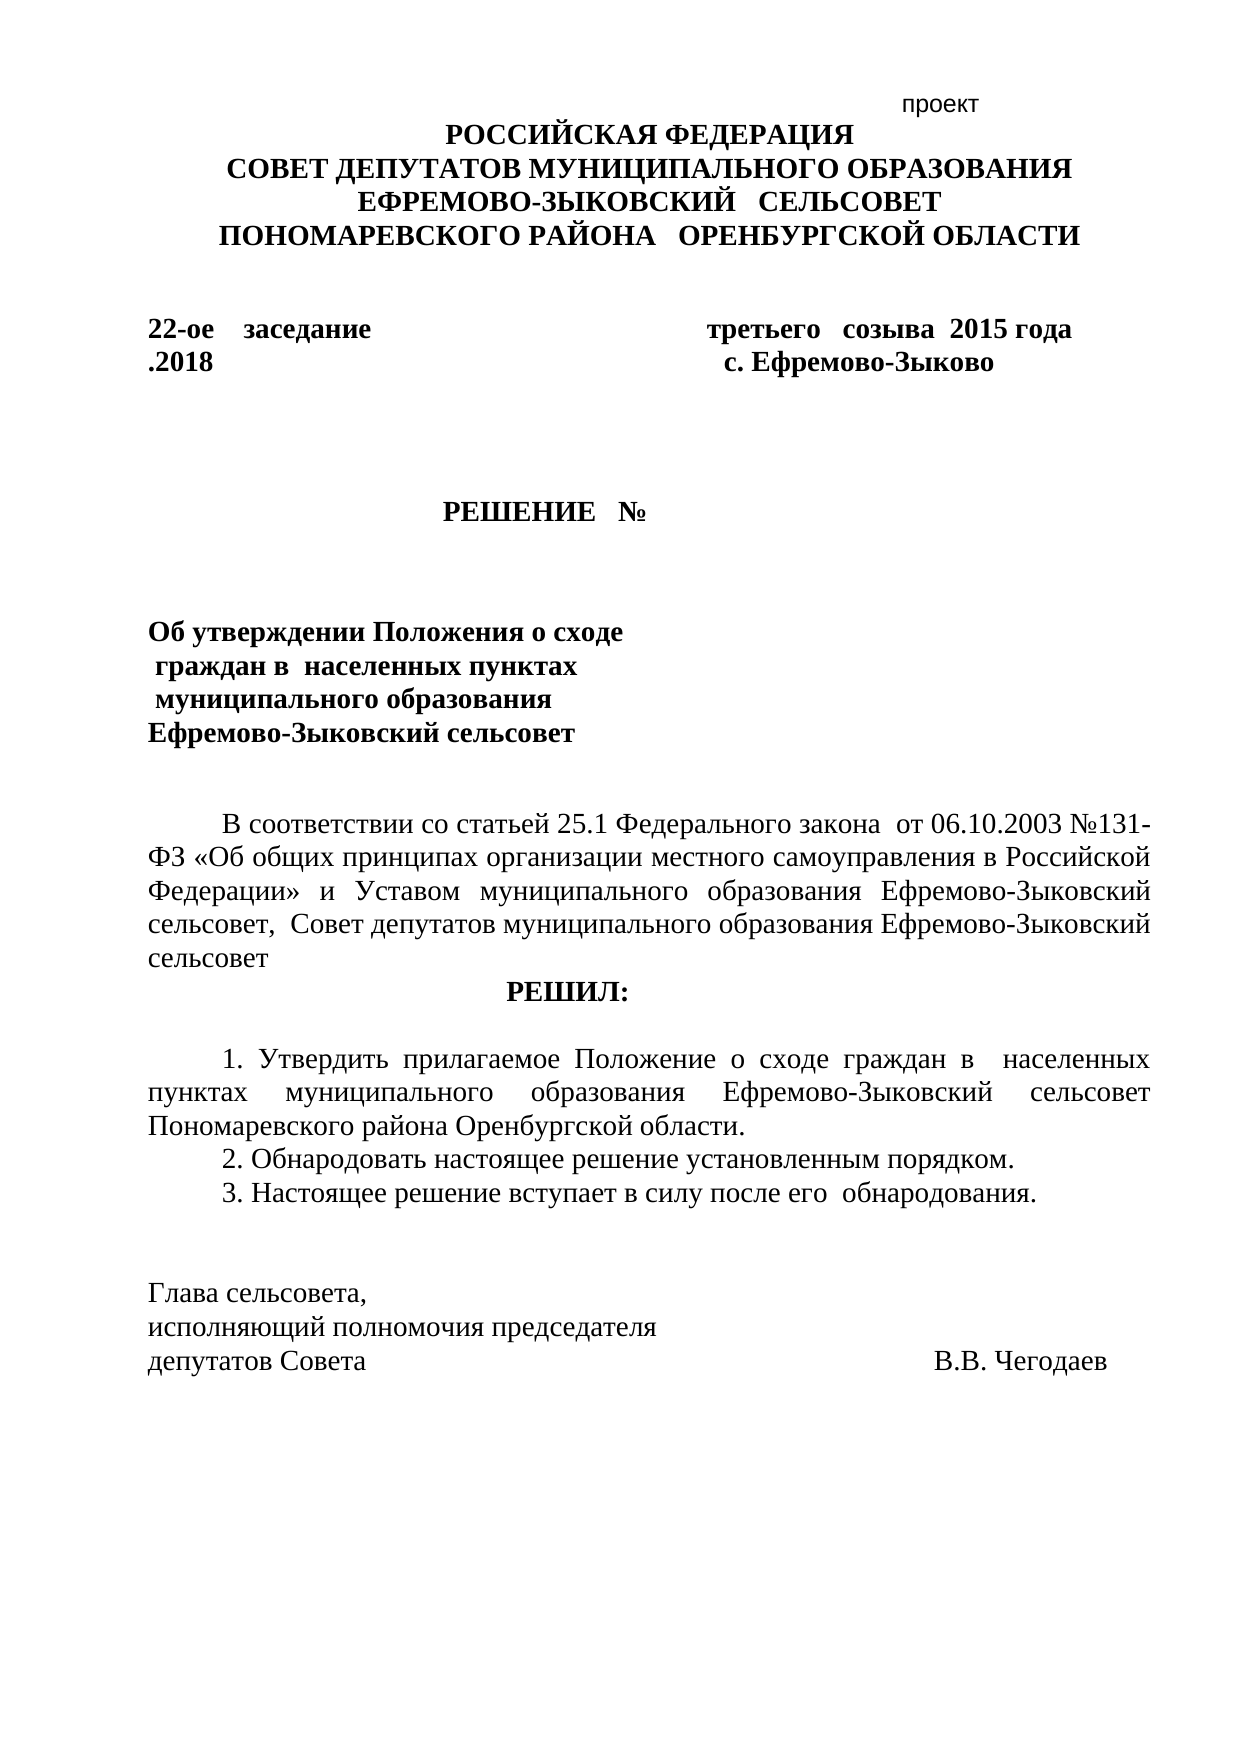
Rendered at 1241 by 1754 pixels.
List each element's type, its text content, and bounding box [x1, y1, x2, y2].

subtitle РЕШЕНИЕ № [148, 494, 1152, 528]
text граждан в населенных пунктах [148, 648, 1152, 681]
text .2018 с. Ефремово-Зыково [148, 344, 1152, 378]
text проект [148, 89, 1152, 117]
text 2. Обнародовать настоящее решение установленным порядком. [148, 1141, 1152, 1175]
text муниципального образования [148, 681, 1152, 715]
text Глава сельсовета, [148, 1276, 1152, 1309]
text Ефремово-Зыковский сельсовет [148, 715, 1152, 748]
text РЕШИЛ: [148, 974, 1152, 1007]
text 1. Утвердить прилагаемое Положение о сходе граждан в населенных пунктах муниципального образования Ефремово-Зыковский сельсовет Пономаревского района Оренбургской области. [148, 1041, 1152, 1141]
text Об утверждении Положения о сходе [148, 614, 1152, 648]
text В соответствии со статьей 25.1 Федерального закона от 06.10.2003 №131-ФЗ «Об общих принципах организации местного самоуправления в Российской Федерации» и Уставом муниципального образования Ефремово-Зыковский сельсовет, Совет депутатов муниципального образования Ефремово-Зыковский сельсовет [148, 806, 1152, 974]
text РОССИЙСКАЯ ФЕДЕРАЦИЯ [148, 117, 1152, 151]
text депутатов Совета В.В. Чегодаев [148, 1343, 1152, 1376]
text исполняющий полномочия председателя [148, 1309, 1152, 1343]
text ПОНОМАРЕВСКОГО РАЙОНА ОРЕНБУРГСКОЙ ОБЛАСТИ [148, 218, 1152, 252]
text ЕФРЕМОВО-ЗЫКОВСКИЙ СЕЛЬСОВЕТ [148, 184, 1152, 218]
text 3. Настоящее решение вступает в силу после его обнародования. [148, 1175, 1152, 1208]
text СОВЕТ ДЕПУТАТОВ МУНИЦИПАЛЬНОГО ОБРАЗОВАНИЯ [148, 151, 1152, 184]
text 22-ое заседание третьего созыва 2015 года [148, 311, 1152, 344]
